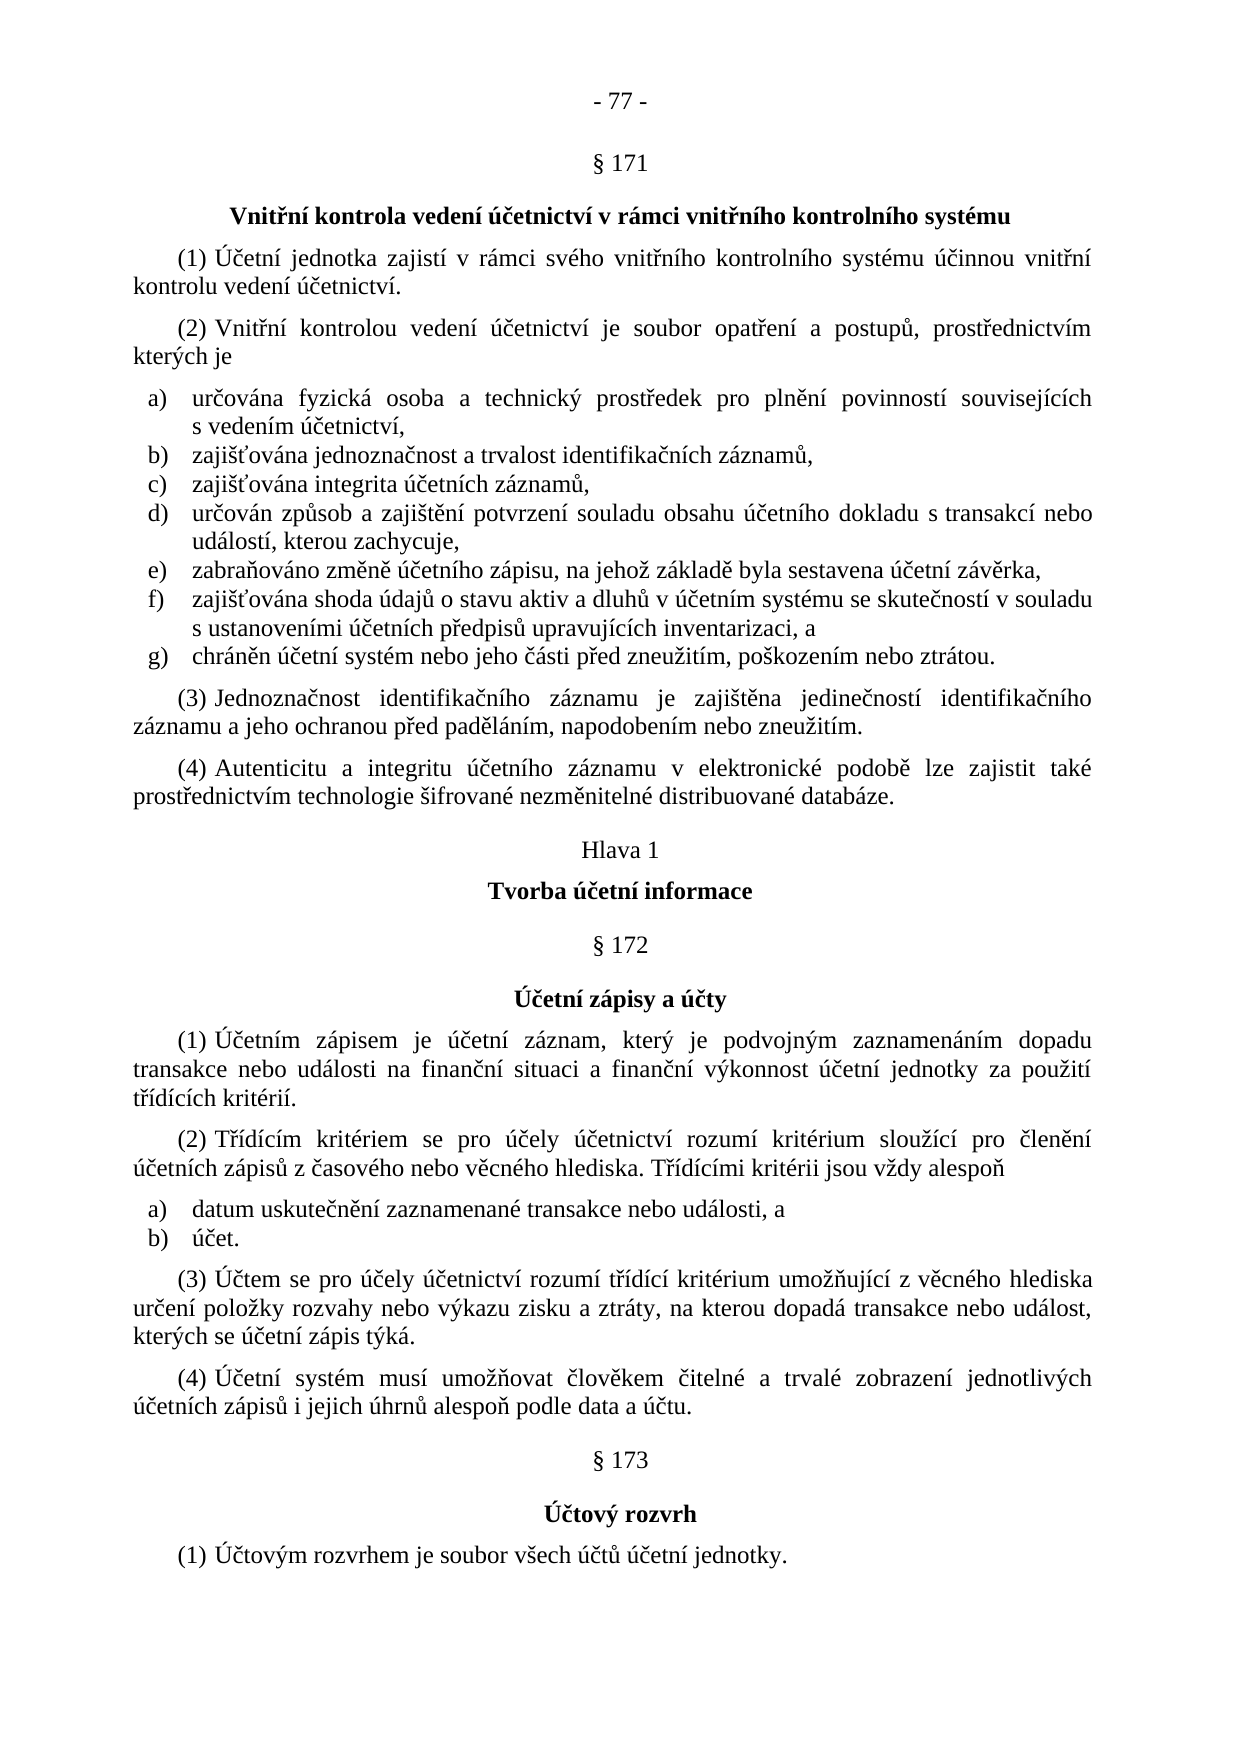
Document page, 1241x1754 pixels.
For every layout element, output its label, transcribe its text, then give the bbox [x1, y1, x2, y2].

text Účetní systém musí umožňovat člověkem čitelné a trvalé zobrazení jednotlivých účetních zápisů i jejich úhrnů alespoň podle data a účtu. [133, 1363, 1093, 1420]
text Účetní jednotka zajistí v rámci svého vnitřního kontrolního systému účinnou vnitřní kontrolu vedení účetnictví. [133, 243, 1093, 300]
text Tvorba účetní informace [148, 876, 1093, 905]
text § 172 [148, 930, 1093, 959]
text Jednoznačnost identifikačního záznamu je zajištěna jedinečností identifikačního záznamu a jeho ochranou před paděláním, napodobením nebo zneužitím. [133, 683, 1093, 740]
text Účetní zápisy a účty [148, 984, 1093, 1013]
text Účetním zápisem je účetní záznam, který je podvojným zaznamenáním dopadu transakce nebo události na finanční situaci a finanční výkonnost účetní jednotky za použití třídících kritérií. [133, 1025, 1093, 1111]
text zajišťována jednoznačnost a trvalost identifikačních záznamů, [148, 440, 1093, 469]
text zajišťována shoda údajů o stavu aktiv a dluhů v účetním systému se skutečností v souladu s ustanoveními účetních předpisů upravujících inventarizaci, a [148, 584, 1093, 641]
text Třídícím kritériem se pro účely účetnictví rozumí kritérium sloužící pro členění účetních zápisů z časového nebo věcného hlediska. Třídícími kritérii jsou vždy alespoň [133, 1124, 1093, 1181]
text určována fyzická osoba a technický prostředek pro plnění povinností souvisejících s vedením účetnictví, [148, 383, 1093, 440]
text Účtový rozvrh [148, 1499, 1093, 1528]
text Účtovým rozvrhem je soubor všech účtů účetní jednotky. [133, 1540, 1093, 1569]
text účet. [148, 1223, 1093, 1251]
text zabraňováno změně účetního zápisu, na jehož základě byla sestavena účetní závěrka, [148, 555, 1093, 584]
text chráněn účetní systém nebo jeho části před zneužitím, poškozením nebo ztrátou. [148, 641, 1093, 670]
text Autenticitu a integritu účetního záznamu v elektronické podobě lze zajistit také prostřednictvím technologie šifrované nezměnitelné distribuované databáze. [133, 753, 1093, 810]
text datum uskutečnění zaznamenané transakce nebo události, a [148, 1194, 1093, 1223]
text Hlava II [148, 835, 1093, 864]
text § 171 [148, 148, 1093, 176]
text určován způsob a zajištění potvrzení souladu obsahu účetního dokladu s transakcí nebo událostí, kterou zachycuje, [148, 498, 1093, 555]
text Vnitřní kontrola vedení účetnictví v rámci vnitřního kontrolního systému [148, 201, 1093, 230]
text Účtem se pro účely účetnictví rozumí třídící kritérium umožňující z věcného hlediska určení položky rozvahy nebo výkazu zisku a ztráty, na kterou dopadá transakce nebo událost, kterých se účetní zápis týká. [133, 1264, 1093, 1350]
text zajišťována integrita účetních záznamů, [148, 469, 1093, 498]
text § 173 [148, 1445, 1093, 1474]
text Vnitřní kontrolou vedení účetnictví je soubor opatření a postupů, prostřednictvím kterých je [133, 313, 1093, 370]
